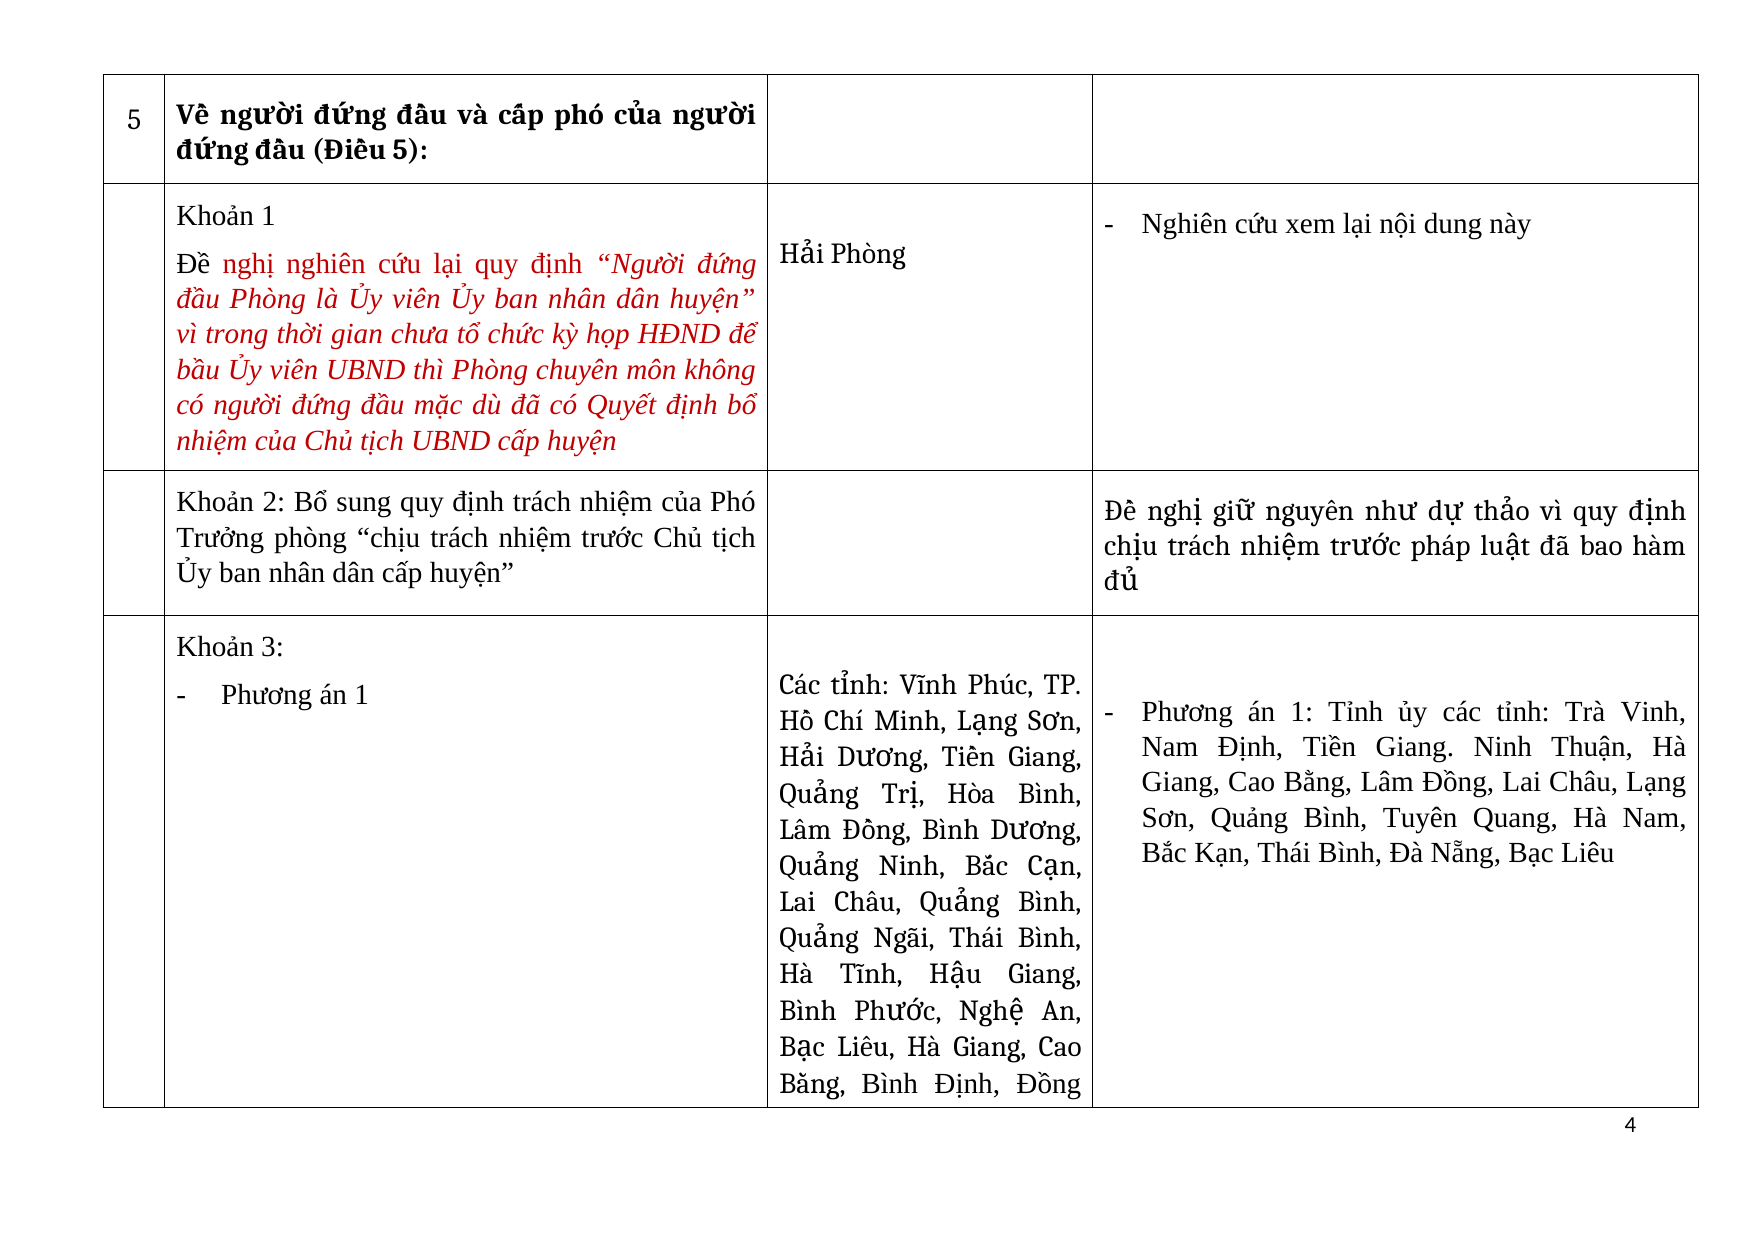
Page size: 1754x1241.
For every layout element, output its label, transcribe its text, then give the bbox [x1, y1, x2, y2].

table_cell [104, 471, 164, 614]
table_cell [1093, 75, 1698, 183]
table_cell Khoản 2: Bổ sung quy định trách nhiệm của Phó Trưởng phòng “chịu trách nhiệm trước Chủ tịch Ủy ban nhân dân cấp huyện” [165, 471, 767, 614]
table_cell [768, 75, 1092, 183]
table_cell Về người đứng đầu và cấp phó của người đứng đầu (Điều 5): [165, 75, 767, 183]
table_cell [1093, 616, 1698, 1107]
table_cell Hải Phòng [768, 184, 1092, 470]
table_cell [104, 184, 164, 470]
table_cell [104, 616, 164, 1107]
table_cell [768, 471, 1092, 614]
table_cell Khoản 1 Đề nghị nghiên cứu lại quy định “Người đứng đầu Phòng là Ủy viên Ủy ban nhân dân huyện” vì trong thời gian chưa tổ chức kỳ họp HĐND để bầu Ủy viên UBND thì Phòng chuyên môn không có người đứng đầu mặc dù đã có Quyết định bổ nhiệm của Chủ tịch UBND cấp huyện [165, 184, 767, 470]
table_cell 5 [104, 75, 164, 183]
table_cell Nghiên cứu xem lại nội dung này [1093, 184, 1698, 470]
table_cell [165, 616, 767, 1107]
table_cell Đề nghị giữ nguyên như dự thảo vì quy định chịu trách nhiệm trước pháp luật đã bao hàm đủ [1093, 471, 1698, 614]
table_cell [768, 616, 1092, 1107]
